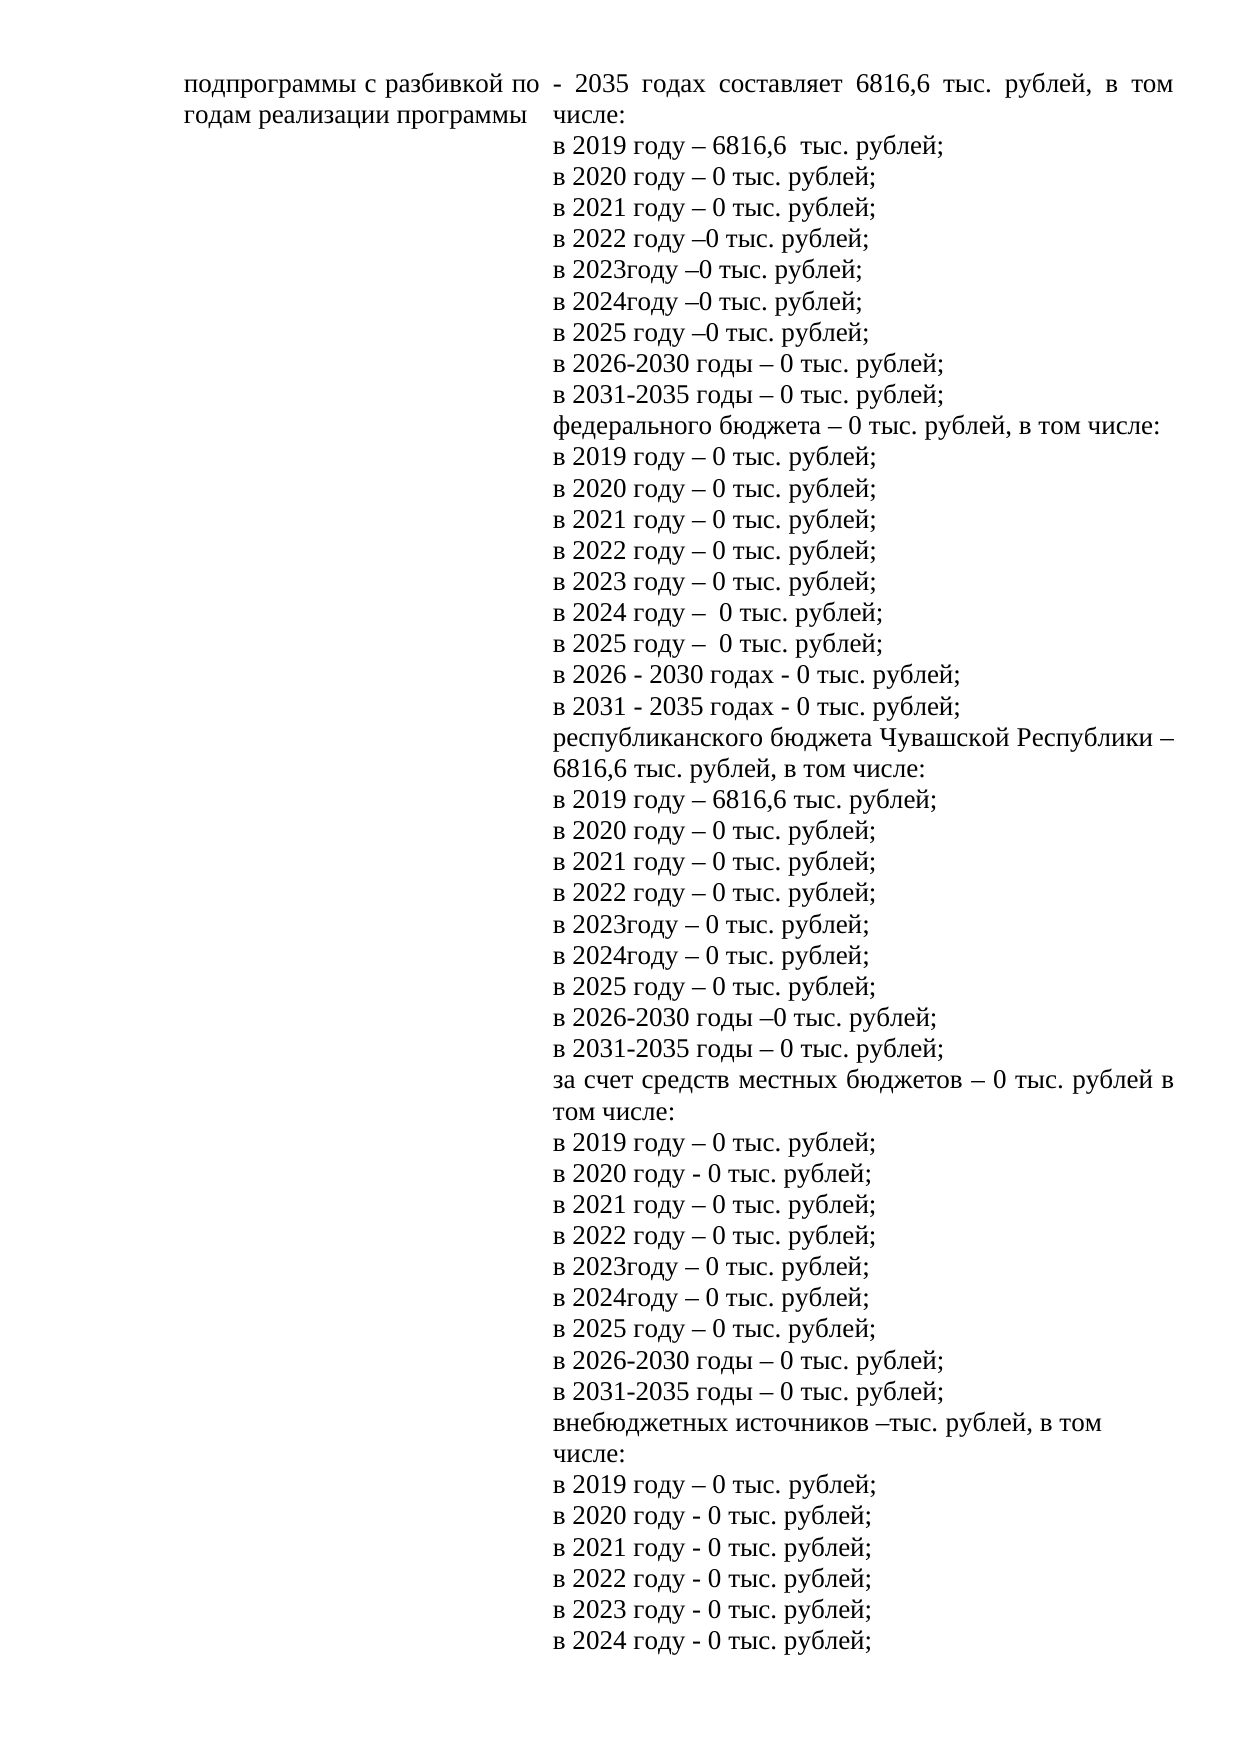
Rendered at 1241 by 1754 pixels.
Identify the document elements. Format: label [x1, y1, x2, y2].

table_cell [546, 56, 1181, 1666]
table_cell [177, 56, 546, 1666]
